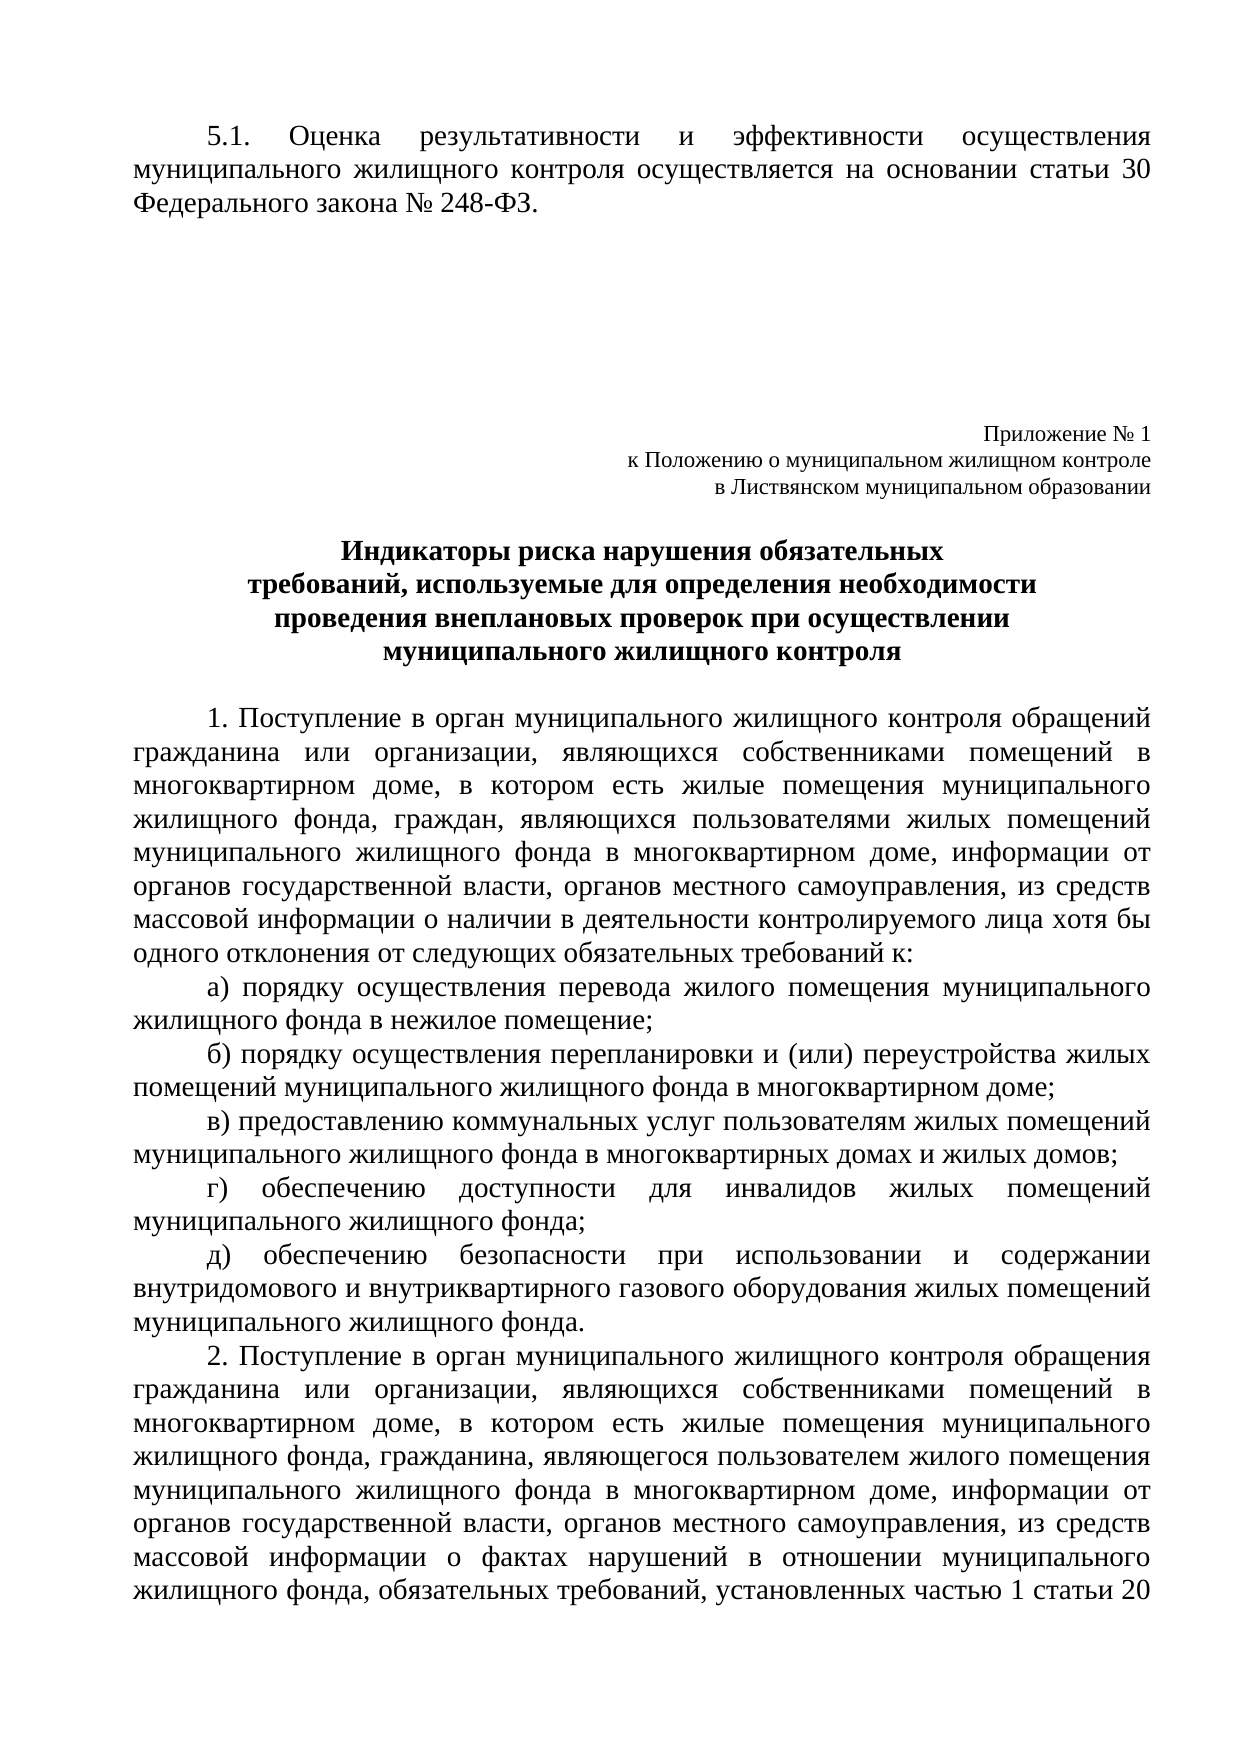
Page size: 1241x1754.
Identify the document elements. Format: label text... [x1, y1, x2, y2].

text 1. Поступление в орган муниципального жилищного контроля обращений гражданина или организации, являющихся собственниками помещений в многоквартирном доме, в котором есть жилые помещения муниципального жилищного фонда, граждан, являющихся пользователями жилых помещений муниципального жилищного фонда в многоквартирном доме, информации от органов государственной власти, органов местного самоуправления, из средств массовой информации о наличии в деятельности контролируемого лица хотя бы одного отклонения от следующих обязательных требований к: [133, 700, 1152, 969]
text к Положению о муниципальном жилищном контроле [133, 446, 1152, 473]
text а) порядку осуществления перевода жилого помещения муниципального жилищного фонда в нежилое помещение; [133, 969, 1152, 1036]
text Приложение № 1 [133, 420, 1152, 446]
text в) предоставлению коммунальных услуг пользователям жилых помещений муниципального жилищного фонда в многоквартирных домах и жилых домов; [133, 1103, 1152, 1170]
text в Листвянском муниципальном образовании [133, 473, 1152, 499]
title Индикаторы риска нарушения обязательных [133, 533, 1152, 566]
text б) порядку осуществления перепланировки и (или) переустройства жилых помещений муниципального жилищного фонда в многоквартирном доме; [133, 1036, 1152, 1103]
text 5.1. Оценка результативности и эффективности осуществления муниципального жилищного контроля осуществляется на основании статьи 30 Федерального закона № 248-ФЗ. [133, 118, 1152, 219]
title проведения внеплановых проверок при осуществлении [133, 600, 1152, 633]
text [133, 1338, 1152, 1606]
text д) обеспечению безопасности при использовании и содержании внутридомового и внутриквартирного газового оборудования жилых помещений муниципального жилищного фонда. [133, 1237, 1152, 1338]
text муниципального жилищного контроля [133, 633, 1152, 667]
text г) обеспечению доступности для инвалидов жилых помещений муниципального жилищного фонда; [133, 1170, 1152, 1237]
title требований, используемые для определения необходимости [133, 566, 1152, 600]
